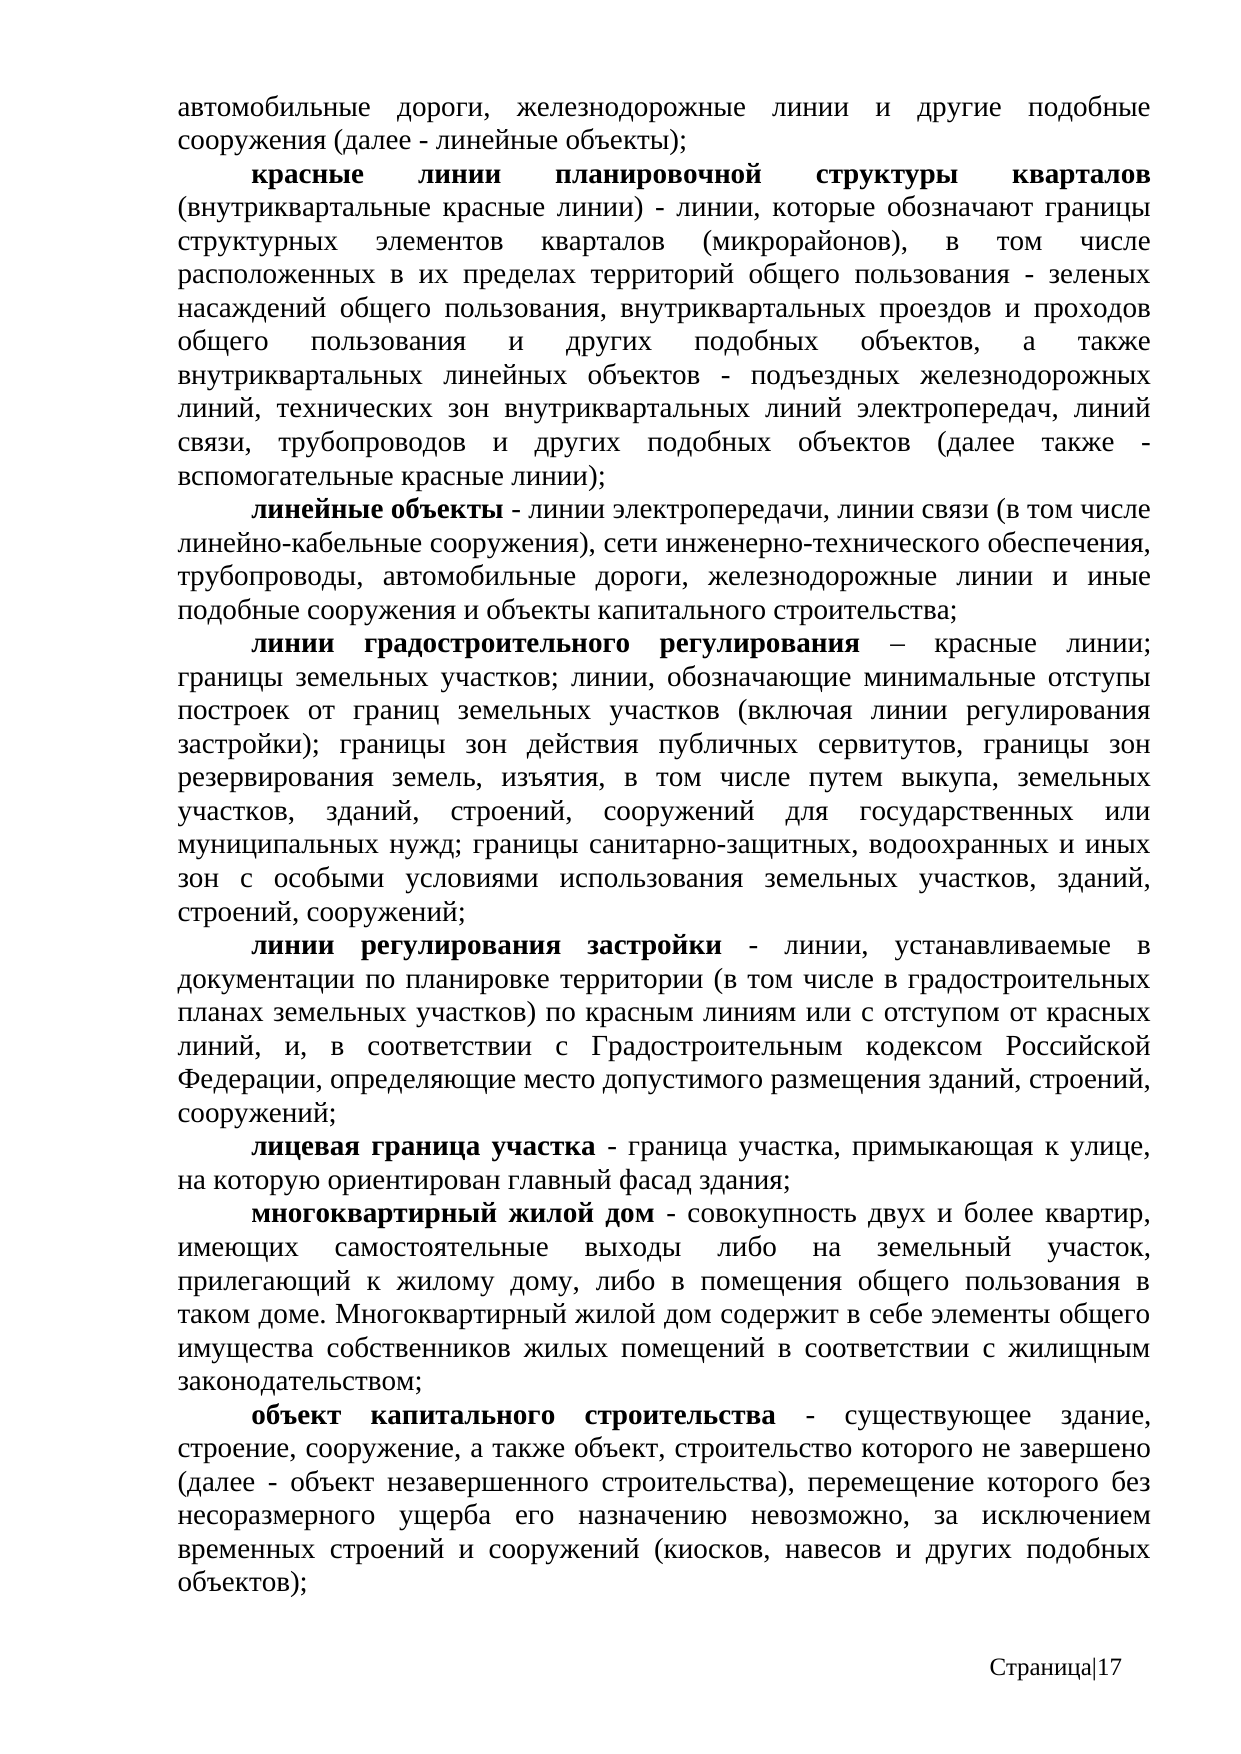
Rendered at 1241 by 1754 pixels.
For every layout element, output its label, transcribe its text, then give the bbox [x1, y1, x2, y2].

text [177, 89, 1152, 156]
text объект капитального строительства - существующее здание, строение, сооружение, а также объект, строительство которого не завершено (далее - объект незавершенного строительства), перемещение которого без несоразмерного ущерба его назначению невозможно, за исключением временных строений и сооружений (киосков, навесов и других подобных объектов); [177, 1397, 1152, 1598]
text красные линии планировочной структуры кварталов (внутриквартальные красные линии) - линии, которые обозначают границы структурных элементов кварталов (микрорайонов), в том числе расположенных в их пределах территорий общего пользования - зеленых насаждений общего пользования, внутриквартальных проездов и проходов общего пользования и других подобных объектов, а также внутриквартальных линейных объектов - подъездных железнодорожных линий, технических зон внутриквартальных линий электропередач, линий связи, трубопроводов и других подобных объектов (далее также - вспомогательные красные линии); [177, 156, 1152, 491]
text линии регулирования застройки - линии, устанавливаемые в документации по планировке территории (в том числе в градостроительных планах земельных участков) по красным линиям или с отступом от красных линий, и, в соответствии с Градостроительным кодексом Российской Федерации, определяющие место допустимого размещения зданий, строений, сооружений; [177, 927, 1152, 1128]
text лицевая граница участка - граница участка, примыкающая к улице, на которую ориентирован главный фасад здания; [177, 1128, 1152, 1196]
text линии градостроительного регулирования – красные линии; границы земельных участков; линии, обозначающие минимальные отступы построек от границ земельных участков (включая линии регулирования застройки); границы зон действия публичных сервитутов, границы зон резервирования земель, изъятия, в том числе путем выкупа, земельных участков, зданий, строений, сооружений для государственных или муниципальных нужд; границы санитарно-защитных, водоохранных и иных зон с особыми условиями использования земельных участков, зданий, строений, сооружений; [177, 625, 1152, 927]
text линейные объекты - линии электропередачи, линии связи (в том числе линейно-кабельные сооружения), сети инженерно-технического обеспечения, трубопроводы, автомобильные дороги, железнодорожные линии и иные подобные сооружения и объекты капитального строительства; [177, 491, 1152, 625]
text многоквартирный жилой дом - совокупность двух и более квартир, имеющих самостоятельные выходы либо на земельный участок, прилегающий к жилому дому, либо в помещения общего пользования в таком доме. Многоквартирный жилой дом содержит в себе элементы общего имущества собственников жилых помещений в соответствии с жилищным законодательством; [177, 1196, 1152, 1397]
